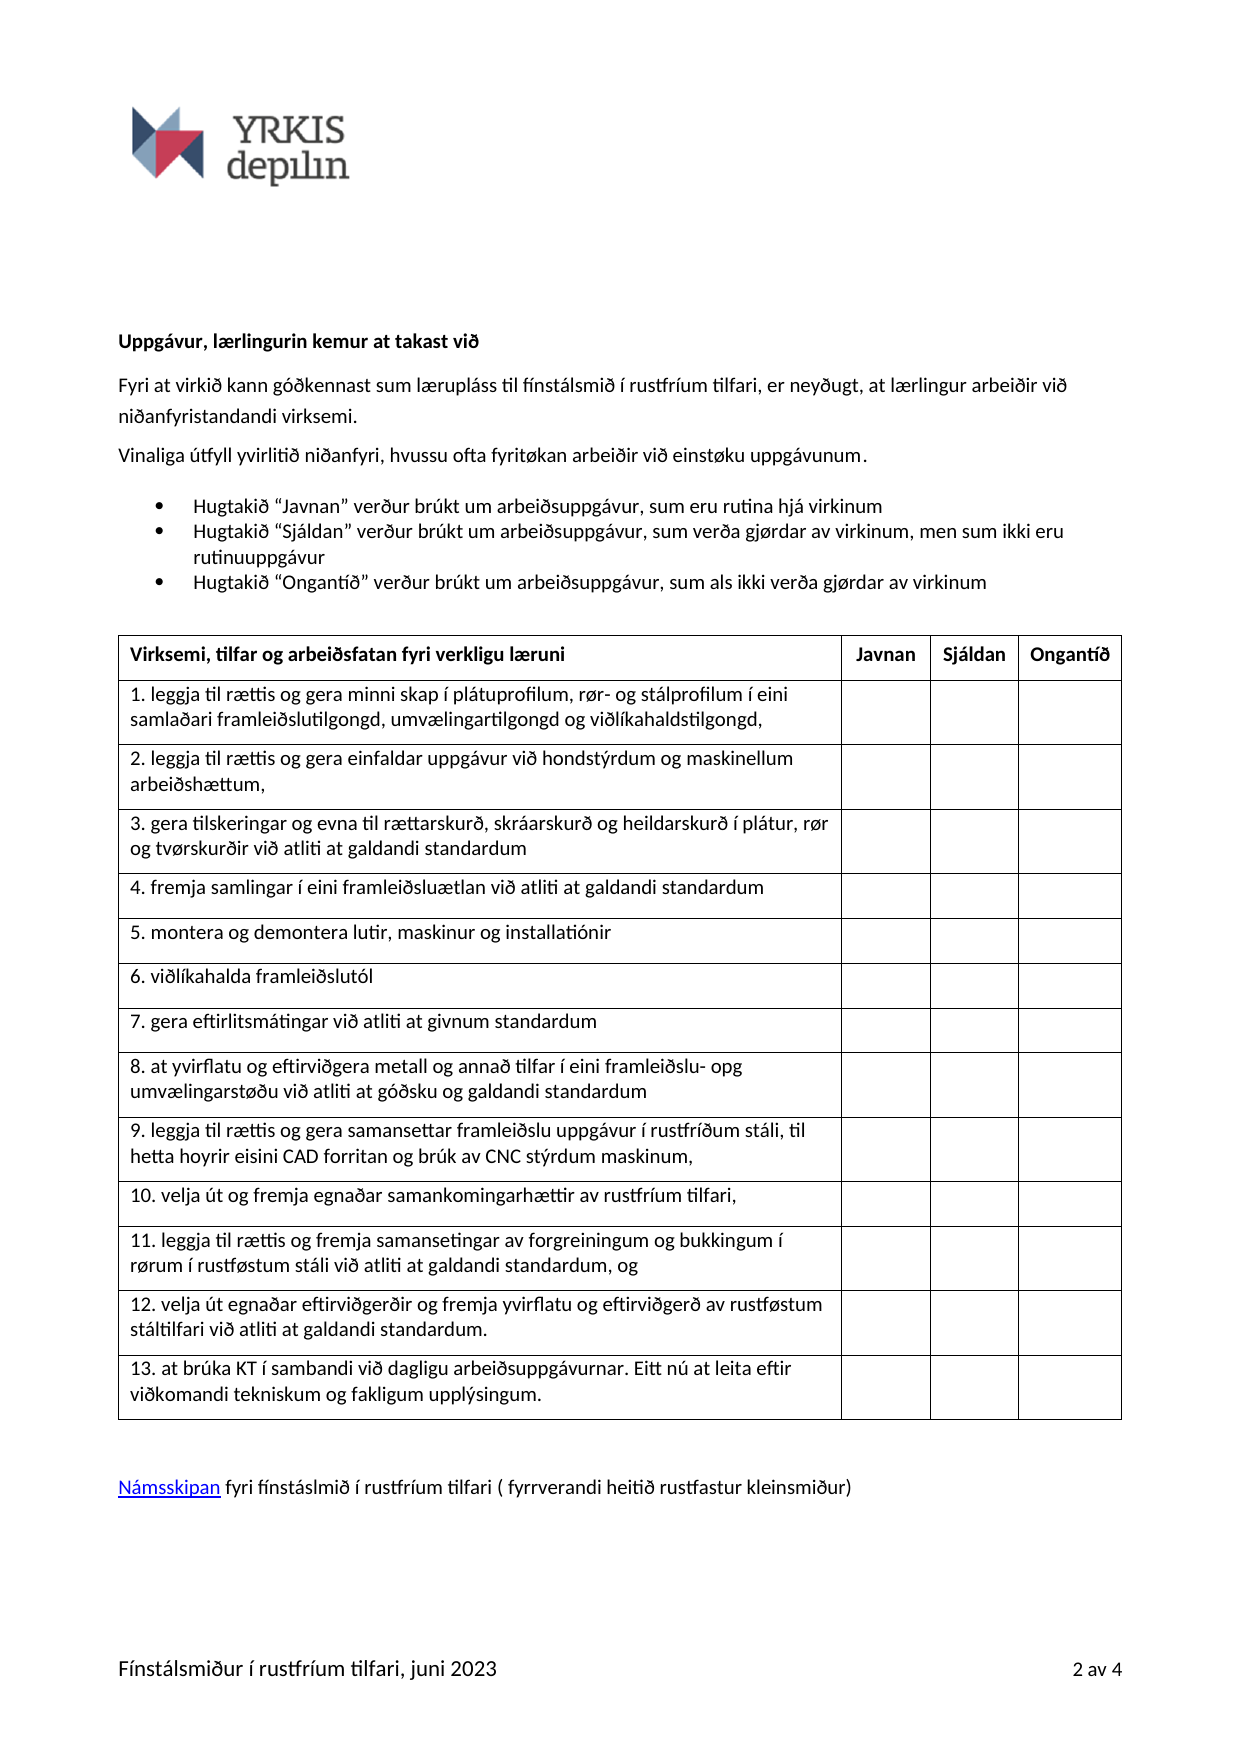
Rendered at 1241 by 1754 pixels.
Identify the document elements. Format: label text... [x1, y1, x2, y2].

text Vinaliga útfyll yvirlitið niðanfyri, hvussu ofta fyritøkan arbeiðir við einstøku uppgávunum. [118, 442, 1122, 468]
table_cell [842, 964, 930, 1007]
table_cell [931, 1182, 1018, 1226]
table_header Virksemi, tilfar og arbeiðsfatan fyri verkligu læruni [119, 636, 841, 680]
list Hugtakið “Ongantíð” verður brúkt um arbeiðsuppgávur, sum als ikki verða gjørdar av virkinum [156, 569, 1122, 595]
table_cell 10. velja út og fremja egnaðar samankomingarhættir av rustfríum tilfari, [119, 1182, 841, 1226]
table_cell [842, 1291, 930, 1354]
table_cell 3. gera tilskeringar og evna til rættarskurð, skráarskurð og heildarskurð í plátur, rør og tvørskurðir við atliti at galdandi standardum [119, 810, 841, 873]
table_cell [842, 681, 930, 744]
table_cell [1019, 874, 1121, 918]
table_cell [842, 1356, 930, 1419]
table_cell [842, 919, 930, 963]
table_cell [931, 1291, 1018, 1354]
text Uppgávur, lærlingurin kemur at takast við [118, 323, 1122, 355]
table_cell [842, 1182, 930, 1226]
table_cell 7. gera eftirlitsmátingar við atliti at givnum standardum [119, 1009, 841, 1052]
text Námsskipan fyri fínstáslmið í rustfríum tilfari ( fyrrverandi heitið rustfastur kleinsmiður) [118, 1474, 1122, 1500]
text Fyri at virkið kann góðkennast sum lærupláss til fínstálsmið í rustfríum tilfari, er neyðugt, at lærlingur arbeiðir við niðanfyristandandi virksemi. [118, 367, 1122, 430]
table_header Javnan [842, 636, 930, 680]
table_cell 8. at yvirflatu og eftirviðgera metall og annað tilfar í eini framleiðslu- opg umvælingarstøðu við atliti at góðsku og galdandi standardum [119, 1053, 841, 1117]
table_cell 12. velja út egnaðar eftirviðgerðir og fremja yvirflatu og eftirviðgerð av rustføstum stáltilfari við atliti at galdandi standardum. [119, 1291, 841, 1354]
table_cell 9. leggja til rættis og gera samansettar framleiðslu uppgávur í rustfríðum stáli, til hetta hoyrir eisini CAD forritan og brúk av CNC stýrdum maskinum, [119, 1118, 841, 1181]
table_cell [842, 874, 930, 918]
table_cell [842, 745, 930, 809]
table_cell [1019, 1227, 1121, 1290]
table_cell [1019, 964, 1121, 1007]
table_cell [931, 745, 1018, 809]
table_cell [842, 1053, 930, 1117]
table_cell 1. leggja til rættis og gera minni skap í plátuprofilum, rør- og stálprofilum í eini samlaðari framleiðslutilgongd, umvælingartilgongd og viðlíkahaldstilgongd, [119, 681, 841, 744]
table_cell [1019, 810, 1121, 873]
table_cell [1019, 1053, 1121, 1117]
table_cell 2. leggja til rættis og gera einfaldar uppgávur við hondstýrdum og maskinellum arbeiðshættum, [119, 745, 841, 809]
table_header Sjáldan [931, 636, 1018, 680]
picture [118, 83, 363, 206]
table_cell [931, 681, 1018, 744]
table_cell [1019, 919, 1121, 963]
table_cell [1019, 745, 1121, 809]
table_cell [931, 874, 1018, 918]
table_cell [931, 1118, 1018, 1181]
table_cell 5. montera og demontera lutir, maskinur og installatiónir [119, 919, 841, 963]
table_cell [931, 1053, 1018, 1117]
table_cell [931, 919, 1018, 963]
list Hugtakið “Sjáldan” verður brúkt um arbeiðsuppgávur, sum verða gjørdar av virkinum, men sum ikki eru rutinuuppgávur [156, 518, 1122, 569]
table_cell [842, 1009, 930, 1052]
table_cell [842, 1118, 930, 1181]
table_cell 6. viðlíkahalda framleiðslutól [119, 964, 841, 1007]
table_cell [1019, 1009, 1121, 1052]
table_cell [931, 1227, 1018, 1290]
list Hugtakið “Javnan” verður brúkt um arbeiðsuppgávur, sum eru rutina hjá virkinum [156, 493, 1122, 518]
table_cell [842, 810, 930, 873]
table_cell 4. fremja samlingar í eini framleiðsluætlan við atliti at galdandi standardum [119, 874, 841, 918]
table_cell [1019, 681, 1121, 744]
table_cell [1019, 1118, 1121, 1181]
table_cell [931, 964, 1018, 1007]
table_cell [1019, 1291, 1121, 1354]
table_cell [1019, 1182, 1121, 1226]
table_cell [931, 810, 1018, 873]
table_cell 11. leggja til rættis og fremja samansetingar av forgreiningum og bukkingum í rørum í rustføstum stáli við atliti at galdandi standardum, og [119, 1227, 841, 1290]
table_cell [1019, 1356, 1121, 1419]
table_cell [931, 1356, 1018, 1419]
table_header Ongantíð [1019, 636, 1121, 680]
table_cell [931, 1009, 1018, 1052]
table_cell [842, 1227, 930, 1290]
table_cell 13. at brúka KT í sambandi við dagligu arbeiðsuppgávurnar. Eitt nú at leita eftir viðkomandi tekniskum og fakligum upplýsingum. [119, 1356, 841, 1419]
